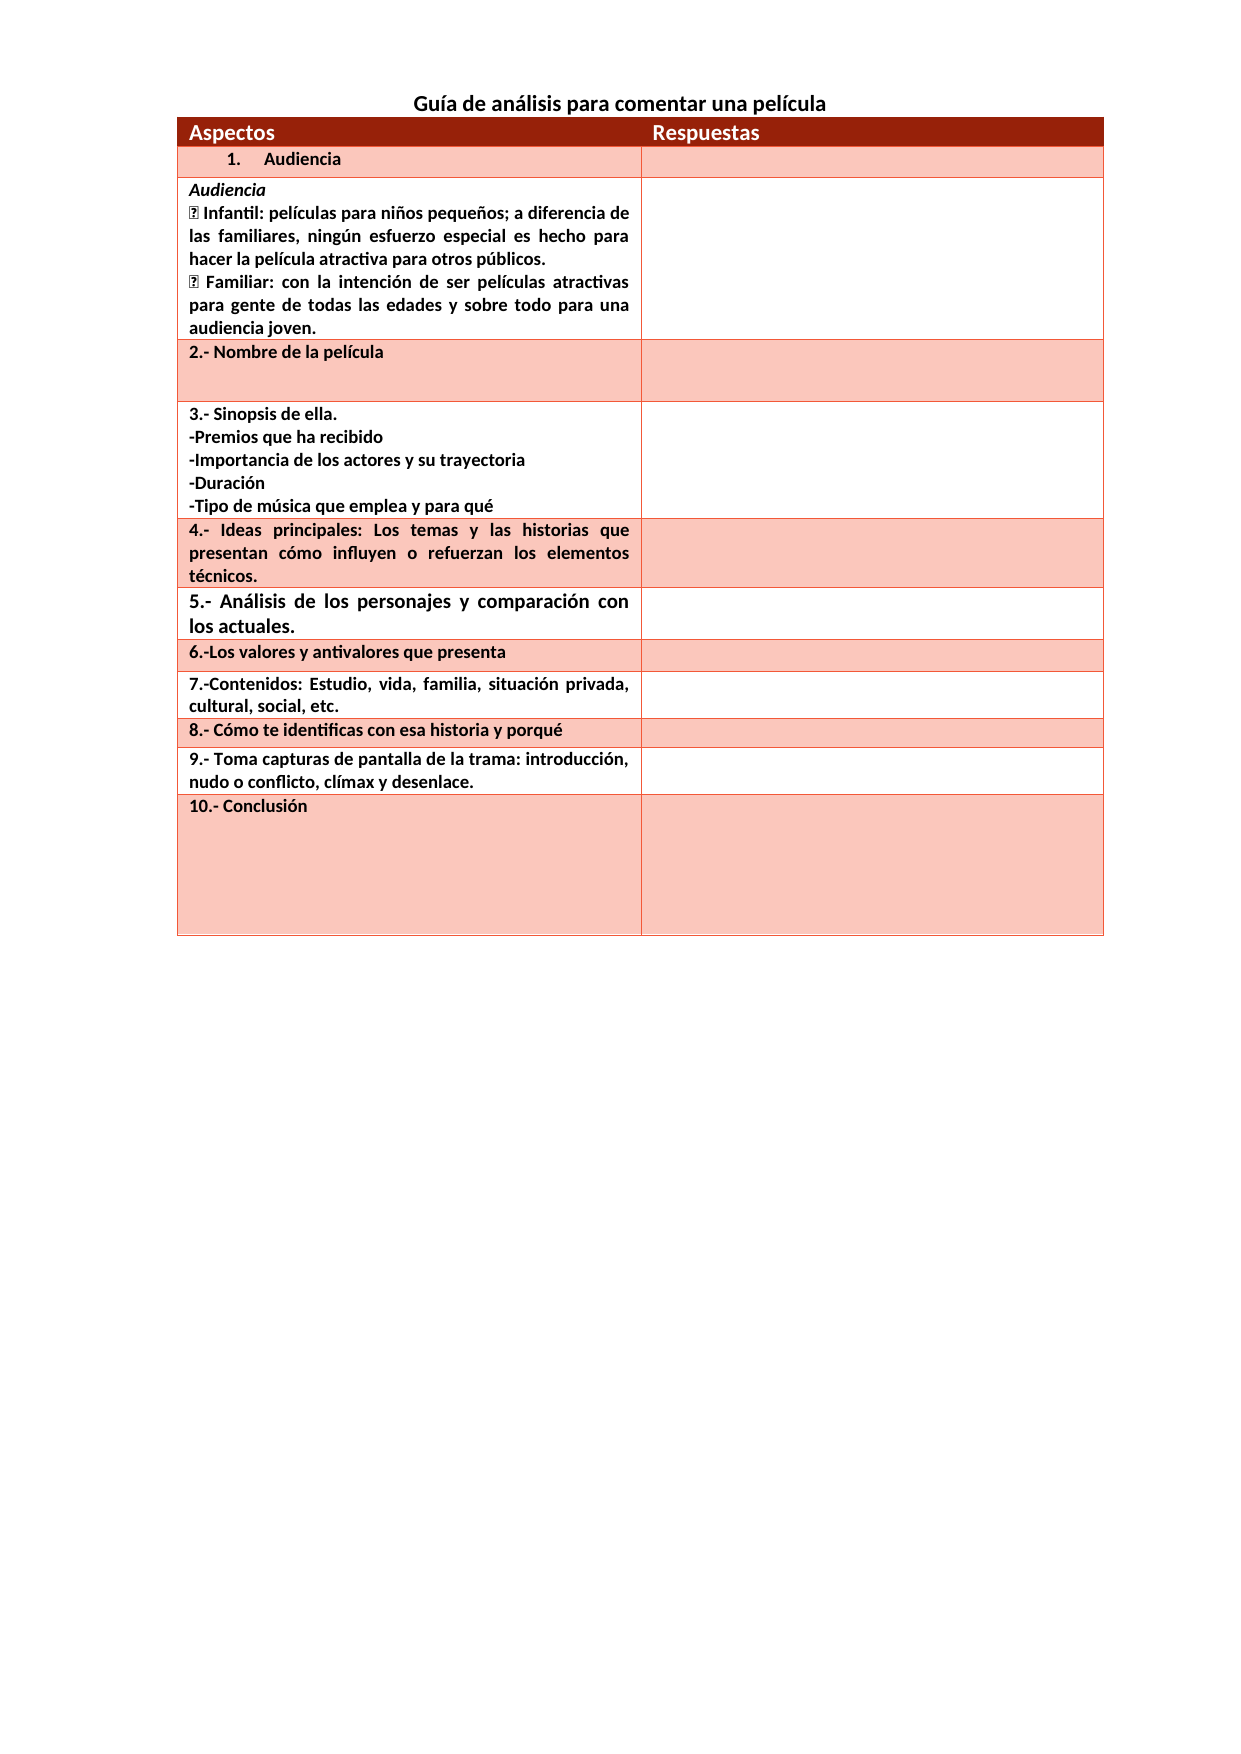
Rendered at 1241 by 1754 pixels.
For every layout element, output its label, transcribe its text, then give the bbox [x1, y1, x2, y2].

table_cell Audiencia [178, 147, 641, 177]
table_cell 9.- Toma capturas de pantalla de la trama: introducción, nudo o conflicto, clímax y desenlace. [178, 748, 641, 793]
table_cell 8.- Cómo te identificas con esa historia y porqué [178, 719, 641, 747]
table_cell 5.- Análisis de los personajes y comparación con los actuales. [178, 588, 641, 639]
table_cell [642, 402, 1103, 517]
table_cell 4.- Ideas principales: Los temas y las historias que presentan cómo influyen o refuerzan los elementos técnicos. [178, 519, 641, 587]
table_header Respuestas [642, 118, 1103, 146]
table_cell [642, 588, 1103, 639]
table_cell [642, 748, 1103, 793]
table_cell [642, 640, 1103, 671]
table_cell [642, 795, 1103, 934]
table_cell 2.- Nombre de la película [178, 340, 641, 401]
table_cell [642, 519, 1103, 587]
table_cell [642, 340, 1103, 401]
table_cell [642, 147, 1103, 177]
table_cell [642, 672, 1103, 717]
text Guía de análisis para comentar una película [177, 89, 1063, 117]
table_cell 7.-Contenidos: Estudio, vida, familia, situación privada, cultural, social, etc. [178, 672, 641, 717]
table_header Aspectos [178, 118, 641, 146]
table_cell [642, 178, 1103, 339]
table_cell [642, 719, 1103, 747]
table_cell 10.- Conclusión [178, 795, 641, 934]
table_cell Audiencia 􀂄 Infantil: películas para niños pequeños; a diferencia de las familiares, ningún esfuerzo especial es hecho para hacer la película atractiva para otros públicos. 􀂄 Familiar: con la intención de ser películas atractivas para gente de todas las edades y sobre todo para una audiencia joven. [178, 178, 641, 339]
table_cell 6.-Los valores y antivalores que presenta [178, 640, 641, 671]
table_cell 3.- Sinopsis de ella. -Premios que ha recibido -Importancia de los actores y su trayectoria -Duración -Tipo de música que emplea y para qué [178, 402, 641, 517]
